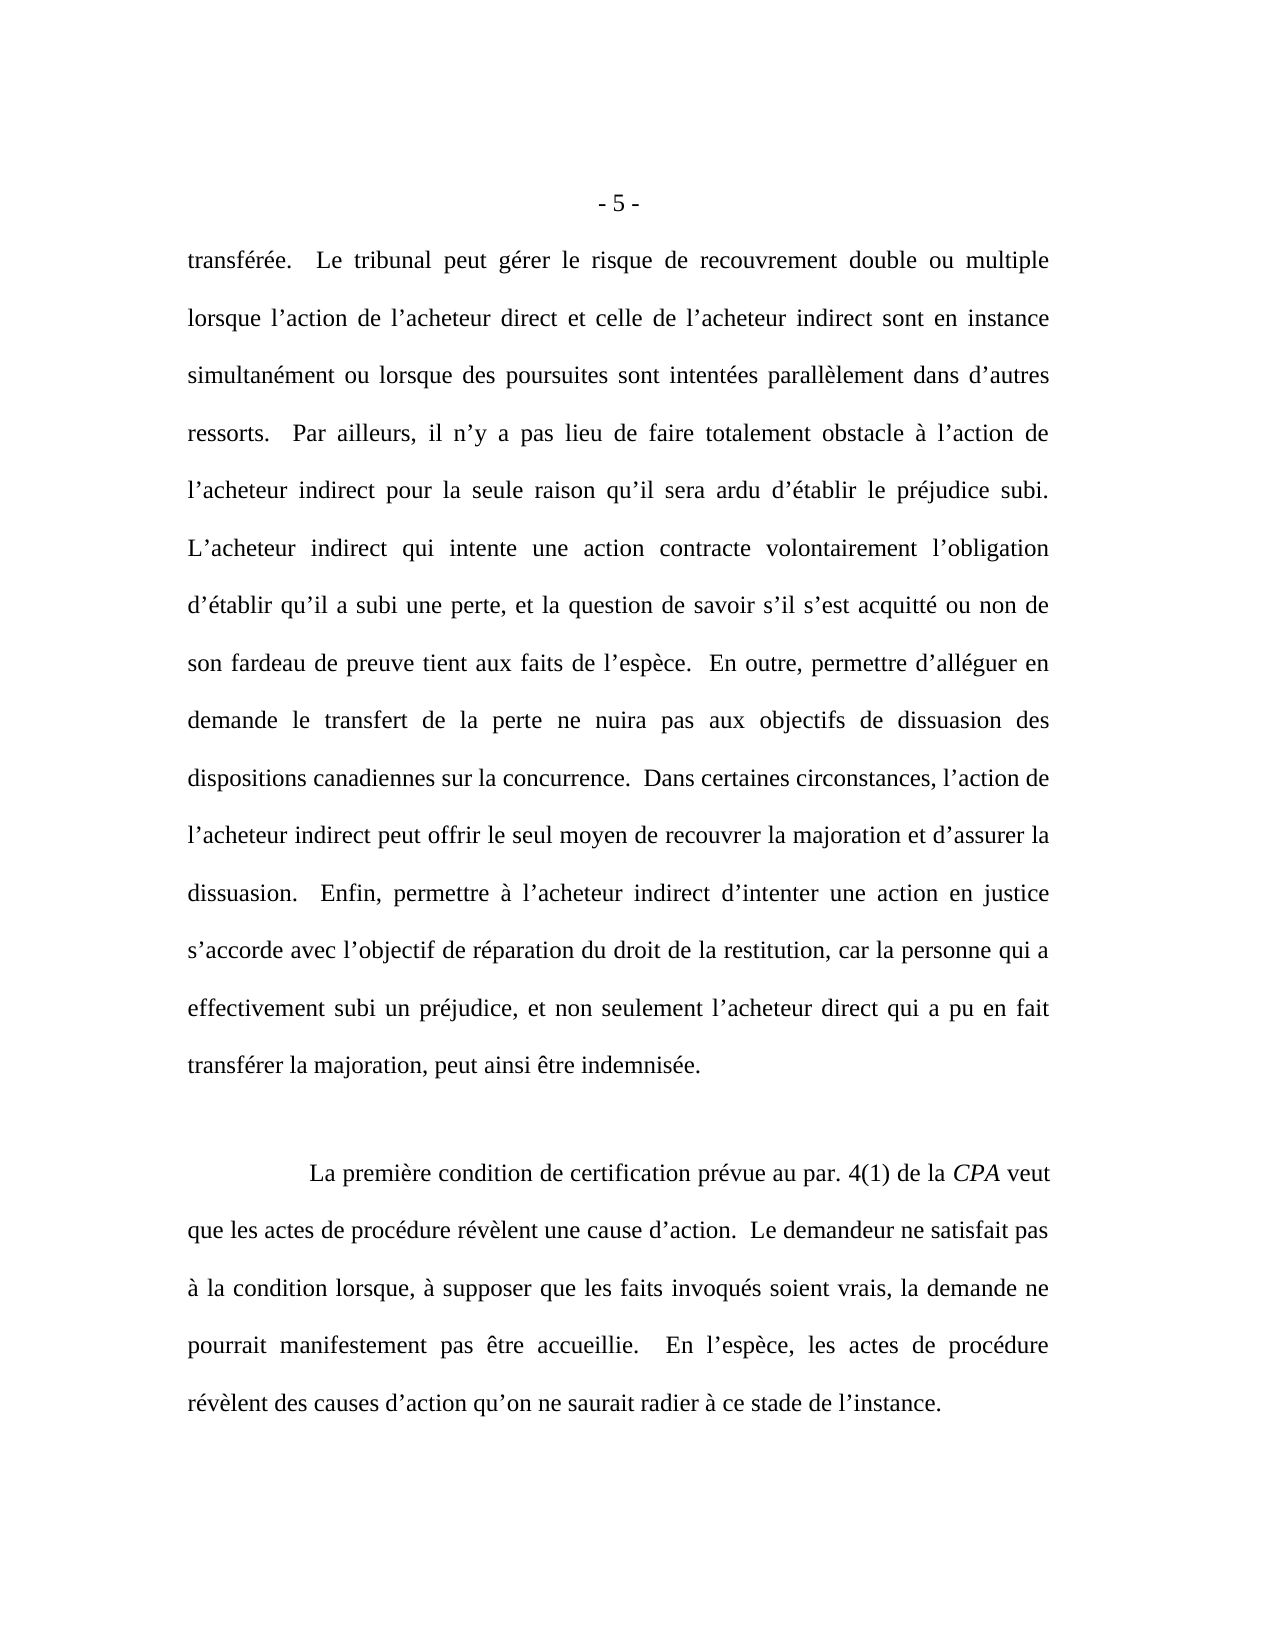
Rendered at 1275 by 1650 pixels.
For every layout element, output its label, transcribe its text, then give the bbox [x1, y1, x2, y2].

text La première condition de certification prévue au par. 4(1) de la CPA veut que les actes de procédure révèlent une cause d’action. Le demandeur ne satisfait pas à la condition lorsque, à supposer que les faits invoqués soient vrais, la demande ne pourrait manifestement pas être accueillie. En l’espèce, les actes de procédure révèlent des causes d’action qu’on ne saurait radier à ce stade de l’instance. [187, 1158, 1050, 1416]
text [187, 245, 1050, 1079]
